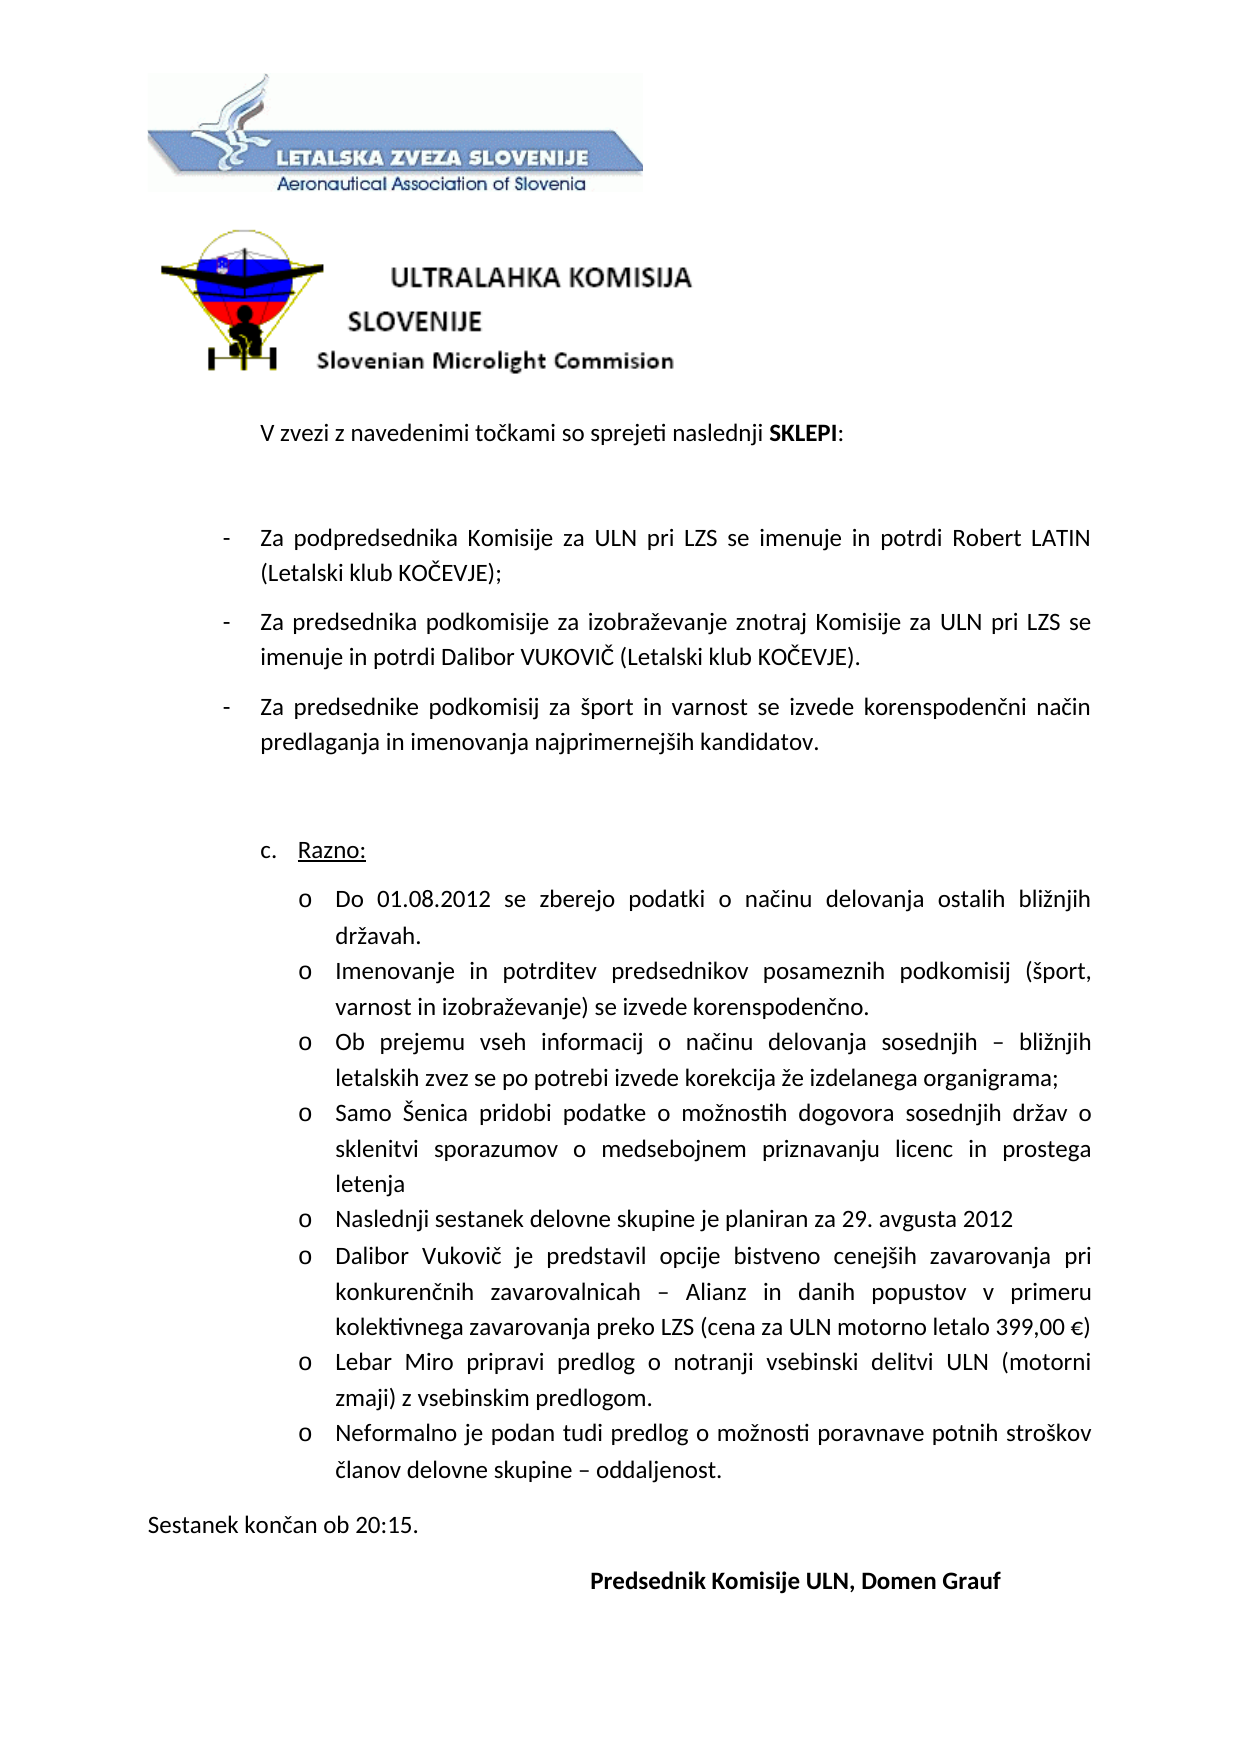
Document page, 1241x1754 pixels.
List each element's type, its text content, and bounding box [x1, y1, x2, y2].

list Ob prejemu vseh informacij o načinu delovanja sosednjih – bližnjih letalskih zvez se po potrebi izvede korekcija že izdelanega organigrama; [298, 1026, 1093, 1093]
list Naslednji sestanek delovne skupine je planiran za 29. avgusta 2012 [298, 1204, 1093, 1235]
picture [147, 219, 716, 382]
list Do 01.08.2012 se zberejo podatki o načinu delovanja ostalih bližnjih državah. [298, 884, 1093, 950]
list V zvezi z navedenimi točkami so sprejeti naslednji SKLEPI: [260, 417, 1093, 447]
list Za podpredsednika Komisije za ULN pri LZS se imenuje in potrdi Robert LATIN (Letalski klub KOČEVJE); [223, 522, 1093, 587]
list Dalibor Vukovič je predstavil opcije bistveno cenejših zavarovanja pri konkurenčnih zavarovalnicah – Alianz in danih popustov v primeru kolektivnega zavarovanja preko LZS (cena za ULN motorno letalo 399,00 €) [298, 1240, 1093, 1342]
list Lebar Miro pripravi predlog o notranji vsebinski delitvi ULN (motorni zmaji) z vsebinskim predlogom. [298, 1346, 1093, 1413]
list Samo Šenica pridobi podatke o možnostih dogovora sosednjih držav o sklenitvi sporazumov o medsebojnem priznavanju licenc in prostega letenja [298, 1097, 1093, 1199]
text Predsednik Komisije ULN, Domen Grauf [148, 1566, 1093, 1596]
list Za predsednika podkomisije za izobraževanje znotraj Komisije za ULN pri LZS se imenuje in potrdi Dalibor VUKOVIČ (Letalski klub KOČEVJE). [223, 607, 1093, 672]
list Za predsednike podkomisij za šport in varnost se izvede korenspodenčni način predlaganja in imenovanja najprimernejših kandidatov. [223, 691, 1093, 757]
text Sestanek končan ob 20:15. [148, 1510, 1093, 1540]
list Razno: [260, 834, 1093, 864]
list Neformalno je podan tudi predlog o možnosti poravnave potnih stroškov članov delovne skupine – oddaljenost. [298, 1418, 1093, 1484]
list Imenovanje in potrditev predsednikov posameznih podkomisij (šport, varnost in izobraževanje) se izvede korenspodenčno. [298, 955, 1093, 1022]
